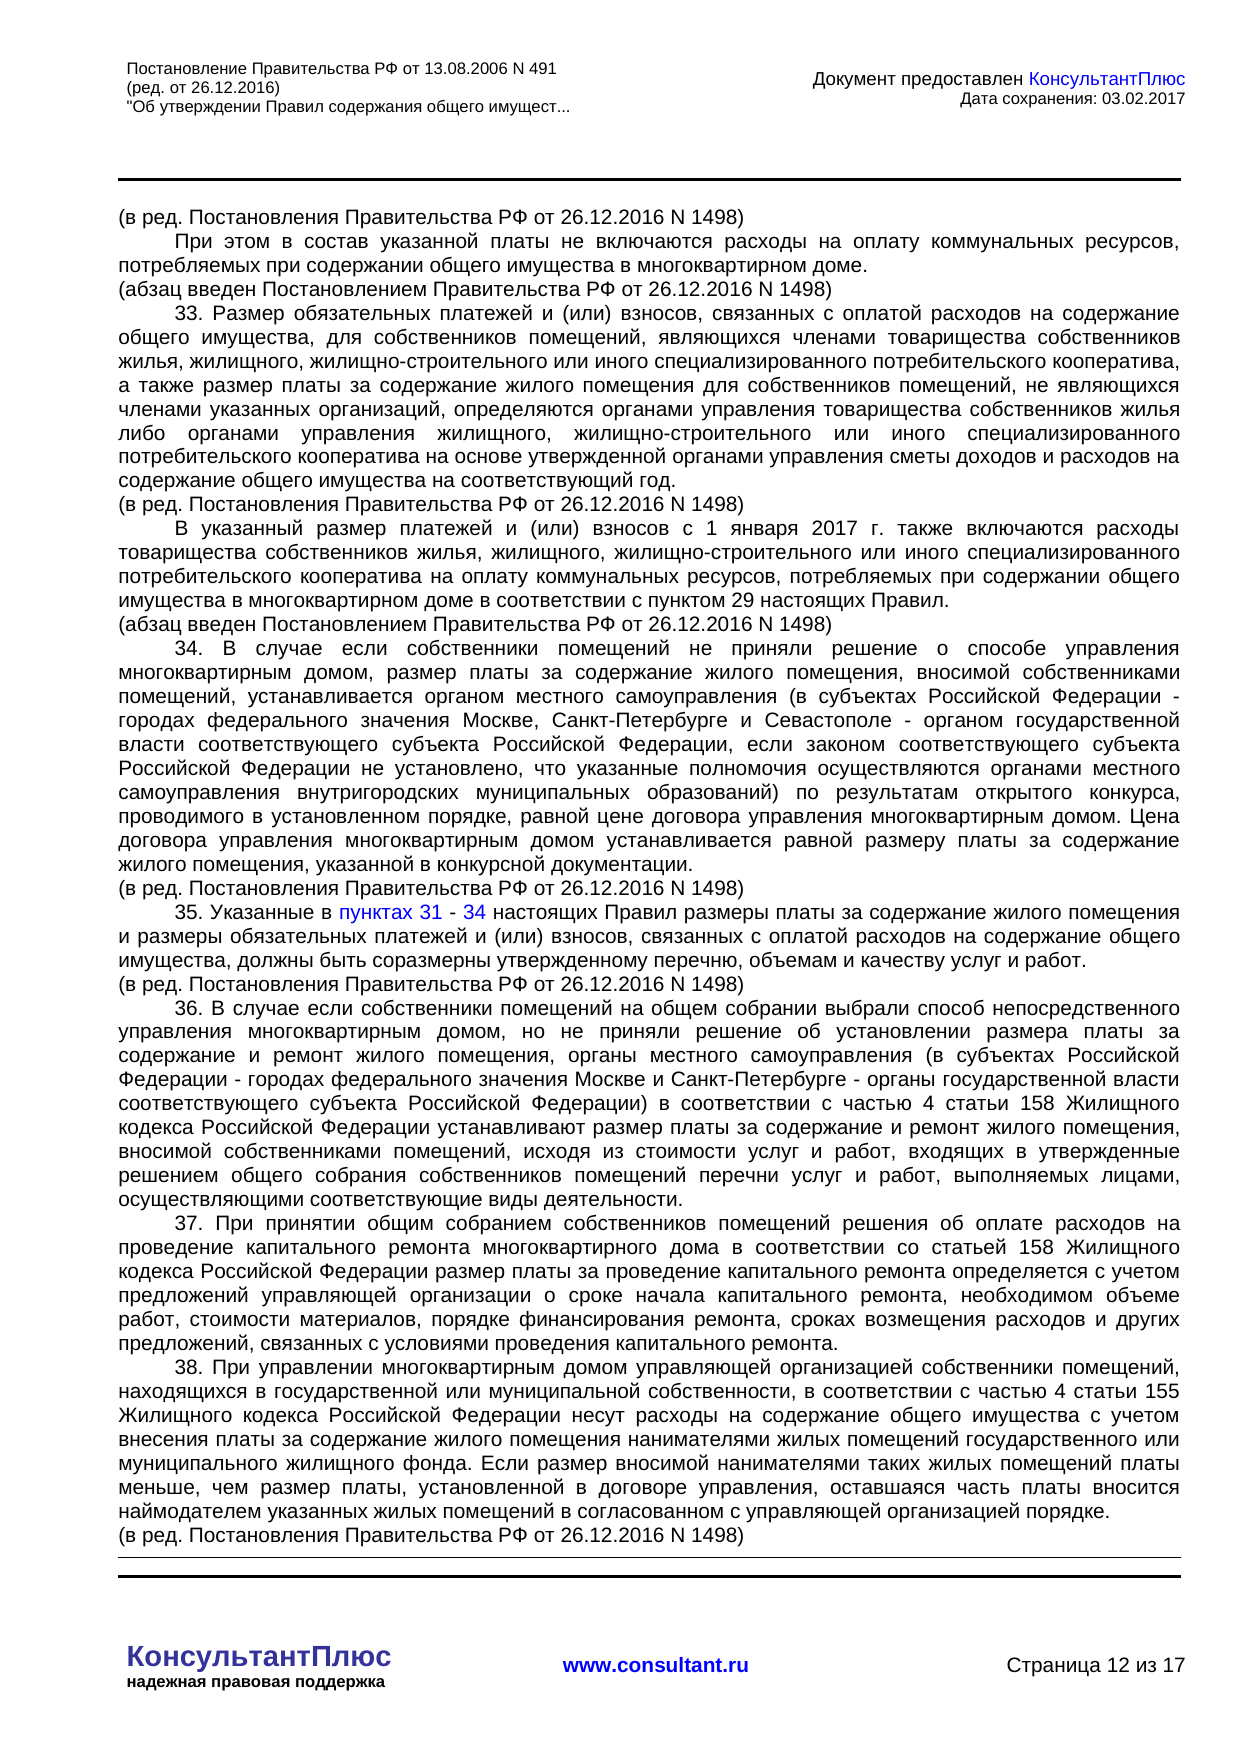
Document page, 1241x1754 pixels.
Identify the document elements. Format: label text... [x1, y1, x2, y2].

text (в ред. Постановления Правительства РФ от 26.12.2016 N 1498) [118, 876, 1181, 899]
text 33. Размер обязательных платежей и (или) взносов, связанных с оплатой расходов на содержание общего имущества, для собственников помещений, являющихся членами товарищества собственников жилья, жилищного, жилищно-строительного или иного специализированного потребительского кооператива, а также размер платы за содержание жилого помещения для собственников помещений, не являющихся членами указанных организаций, определяются органами управления товарищества собственников жилья либо органами управления жилищного, жилищно-строительного или иного специализированного потребительского кооператива на основе утвержденной органами управления сметы доходов и расходов на содержание общего имущества на соответствующий год. [118, 301, 1181, 492]
text 38. При управлении многоквартирным домом управляющей организацией собственники помещений, находящихся в государственной или муниципальной собственности, в соответствии с частью 4 статьи 155 Жилищного кодекса Российской Федерации несут расходы на содержание общего имущества с учетом внесения платы за содержание жилого помещения нанимателями жилых помещений государственного или муниципального жилищного фонда. Если размер вносимой нанимателями таких жилых помещений платы меньше, чем размер платы, установленной в договоре управления, оставшаяся часть платы вносится наймодателем указанных жилых помещений в согласованном с управляющей организацией порядке. [118, 1355, 1181, 1522]
text 36. В случае если собственники помещений на общем собрании выбрали способ непосредственного управления многоквартирным домом, но не приняли решение об установлении размера платы за содержание и ремонт жилого помещения, органы местного самоуправления (в субъектах Российской Федерации - городах федерального значения Москве и Санкт-Петербурге - органы государственной власти соответствующего субъекта Российской Федерации) в соответствии с частью 4 статьи 158 Жилищного кодекса Российской Федерации устанавливают размер платы за содержание и ремонт жилого помещения, вносимой собственниками помещений, исходя из стоимости услуг и работ, входящих в утвержденные решением общего собрания собственников помещений перечни услуг и работ, выполняемых лицами, осуществляющими соответствующие виды деятельности. [118, 995, 1181, 1211]
text (в ред. Постановления Правительства РФ от 26.12.2016 N 1498) [118, 971, 1181, 995]
text При этом в состав указанной платы не включаются расходы на оплату коммунальных ресурсов, потребляемых при содержании общего имущества в многоквартирном доме. [118, 229, 1181, 277]
text 35. Указанные в пунктах 31 - 34 настоящих Правил размеры платы за содержание жилого помещения и размеры обязательных платежей и (или) взносов, связанных с оплатой расходов на содержание общего имущества, должны быть соразмерны утвержденному перечню, объемам и качеству услуг и работ. [118, 899, 1181, 971]
text 34. В случае если собственники помещений не приняли решение о способе управления многоквартирным домом, размер платы за содержание жилого помещения, вносимой собственниками помещений, устанавливается органом местного самоуправления (в субъектах Российской Федерации - городах федерального значения Москве, Санкт-Петербурге и Севастополе - органом государственной власти соответствующего субъекта Российской Федерации, если законом соответствующего субъекта Российской Федерации не установлено, что указанные полномочия осуществляются органами местного самоуправления внутригородских муниципальных образований) по результатам открытого конкурса, проводимого в установленном порядке, равной цене договора управления многоквартирным домом. Цена договора управления многоквартирным домом устанавливается равной размеру платы за содержание жилого помещения, указанной в конкурсной документации. [118, 636, 1181, 876]
text (в ред. Постановления Правительства РФ от 26.12.2016 N 1498) [118, 205, 1181, 229]
text 37. При принятии общим собранием собственников помещений решения об оплате расходов на проведение капитального ремонта многоквартирного дома в соответствии со статьей 158 Жилищного кодекса Российской Федерации размер платы за проведение капитального ремонта определяется с учетом предложений управляющей организации о сроке начала капитального ремонта, необходимом объеме работ, стоимости материалов, порядке финансирования ремонта, сроках возмещения расходов и других предложений, связанных с условиями проведения капитального ремонта. [118, 1211, 1181, 1355]
text (в ред. Постановления Правительства РФ от 26.12.2016 N 1498) [118, 1522, 1181, 1546]
text (абзац введен Постановлением Правительства РФ от 26.12.2016 N 1498) [118, 277, 1181, 301]
text (абзац введен Постановлением Правительства РФ от 26.12.2016 N 1498) [118, 612, 1181, 636]
text (в ред. Постановления Правительства РФ от 26.12.2016 N 1498) [118, 492, 1181, 516]
text В указанный размер платежей и (или) взносов с 1 января 2017 г. также включаются расходы товарищества собственников жилья, жилищного, жилищно-строительного или иного специализированного потребительского кооператива на оплату коммунальных ресурсов, потребляемых при содержании общего имущества в многоквартирном доме в соответствии с пунктом 29 настоящих Правил. [118, 516, 1181, 612]
